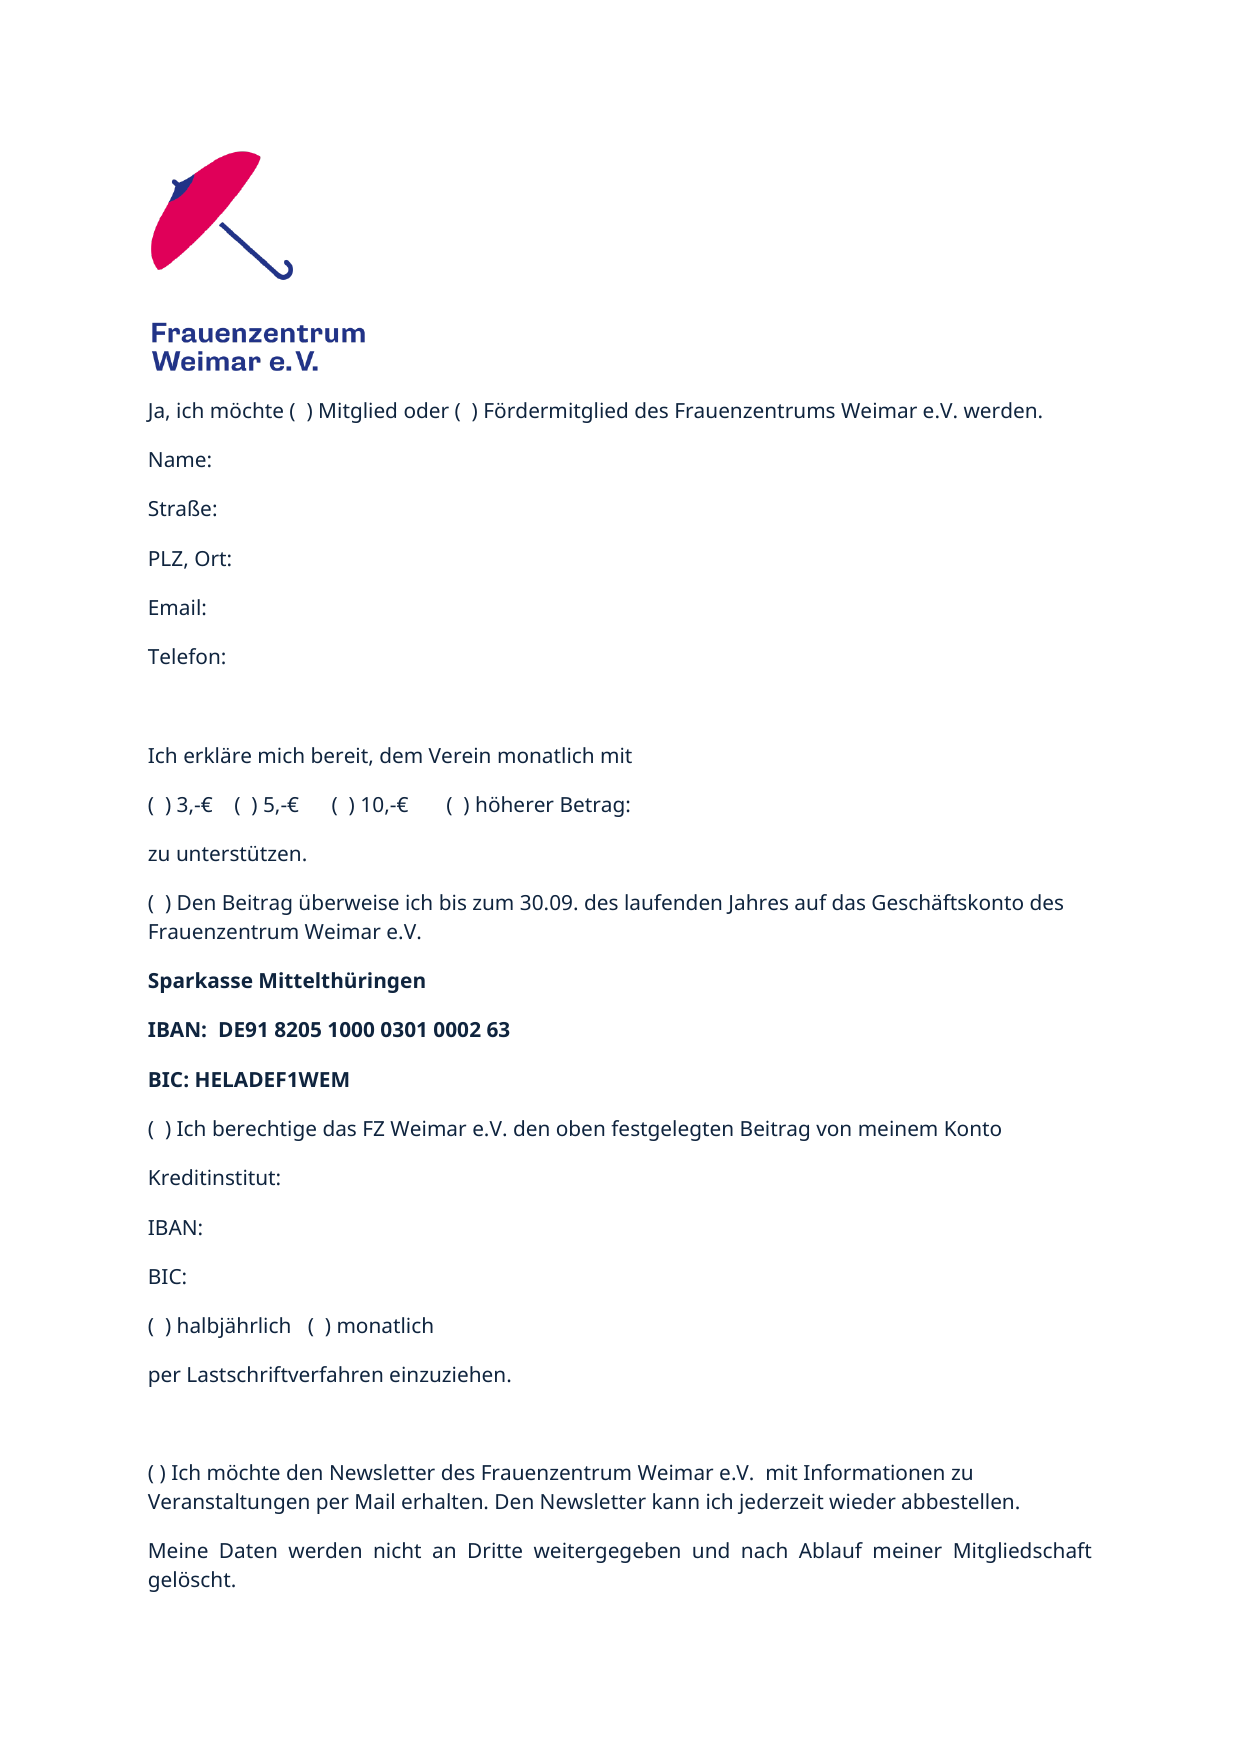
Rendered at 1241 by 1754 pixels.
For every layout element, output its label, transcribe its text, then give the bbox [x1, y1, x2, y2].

text Name: [148, 445, 1093, 473]
text IBAN: [148, 1213, 1093, 1241]
text ( ) Ich berechtige das FZ Weimar e.V. den oben festgelegten Beitrag von meinem Konto [148, 1114, 1093, 1142]
text Ja, ich möchte ( ) Mitglied oder ( ) Fördermitglied des Frauenzentrums Weimar e.V. werden. [148, 396, 1093, 424]
picture [147, 147, 368, 375]
text BIC: [148, 1262, 1093, 1290]
text ( ) 3,-€ ( ) 5,-€ ( ) 10,-€ ( ) höherer Betrag: [148, 790, 1093, 818]
text PLZ, Ort: [148, 544, 1093, 572]
text ( ) Den Beitrag überweise ich bis zum 30.09. des laufenden Jahres auf das Geschäftskonto des Frauenzentrum Weimar e.V. [148, 888, 1093, 945]
text Kreditinstitut: [148, 1163, 1093, 1192]
text Sparkasse Mittelthüringen [148, 966, 1093, 995]
text Straße: [148, 494, 1093, 523]
text zu unterstützen. [148, 839, 1093, 868]
text ( ) halbjährlich ( ) monatlich [148, 1311, 1093, 1339]
text Telefon: [148, 642, 1093, 671]
text Email: [148, 593, 1093, 621]
text per Lastschriftverfahren einzuziehen. [148, 1360, 1093, 1389]
text Meine Daten werden nicht an Dritte weitergegeben und nach Ablauf meiner Mitgliedschaft gelöscht. [148, 1536, 1093, 1593]
text ( ) Ich möchte den Newsletter des Frauenzentrum Weimar e.V. mit Informationen zu Veranstaltungen per Mail erhalten. Den Newsletter kann ich jederzeit wieder abbestellen. [148, 1458, 1093, 1515]
text BIC: HELADEF1WEM [148, 1065, 1093, 1093]
text IBAN: DE91 8205 1000 0301 0002 63 [148, 1016, 1093, 1044]
text Ich erkläre mich bereit, dem Verein monatlich mit [148, 741, 1093, 769]
